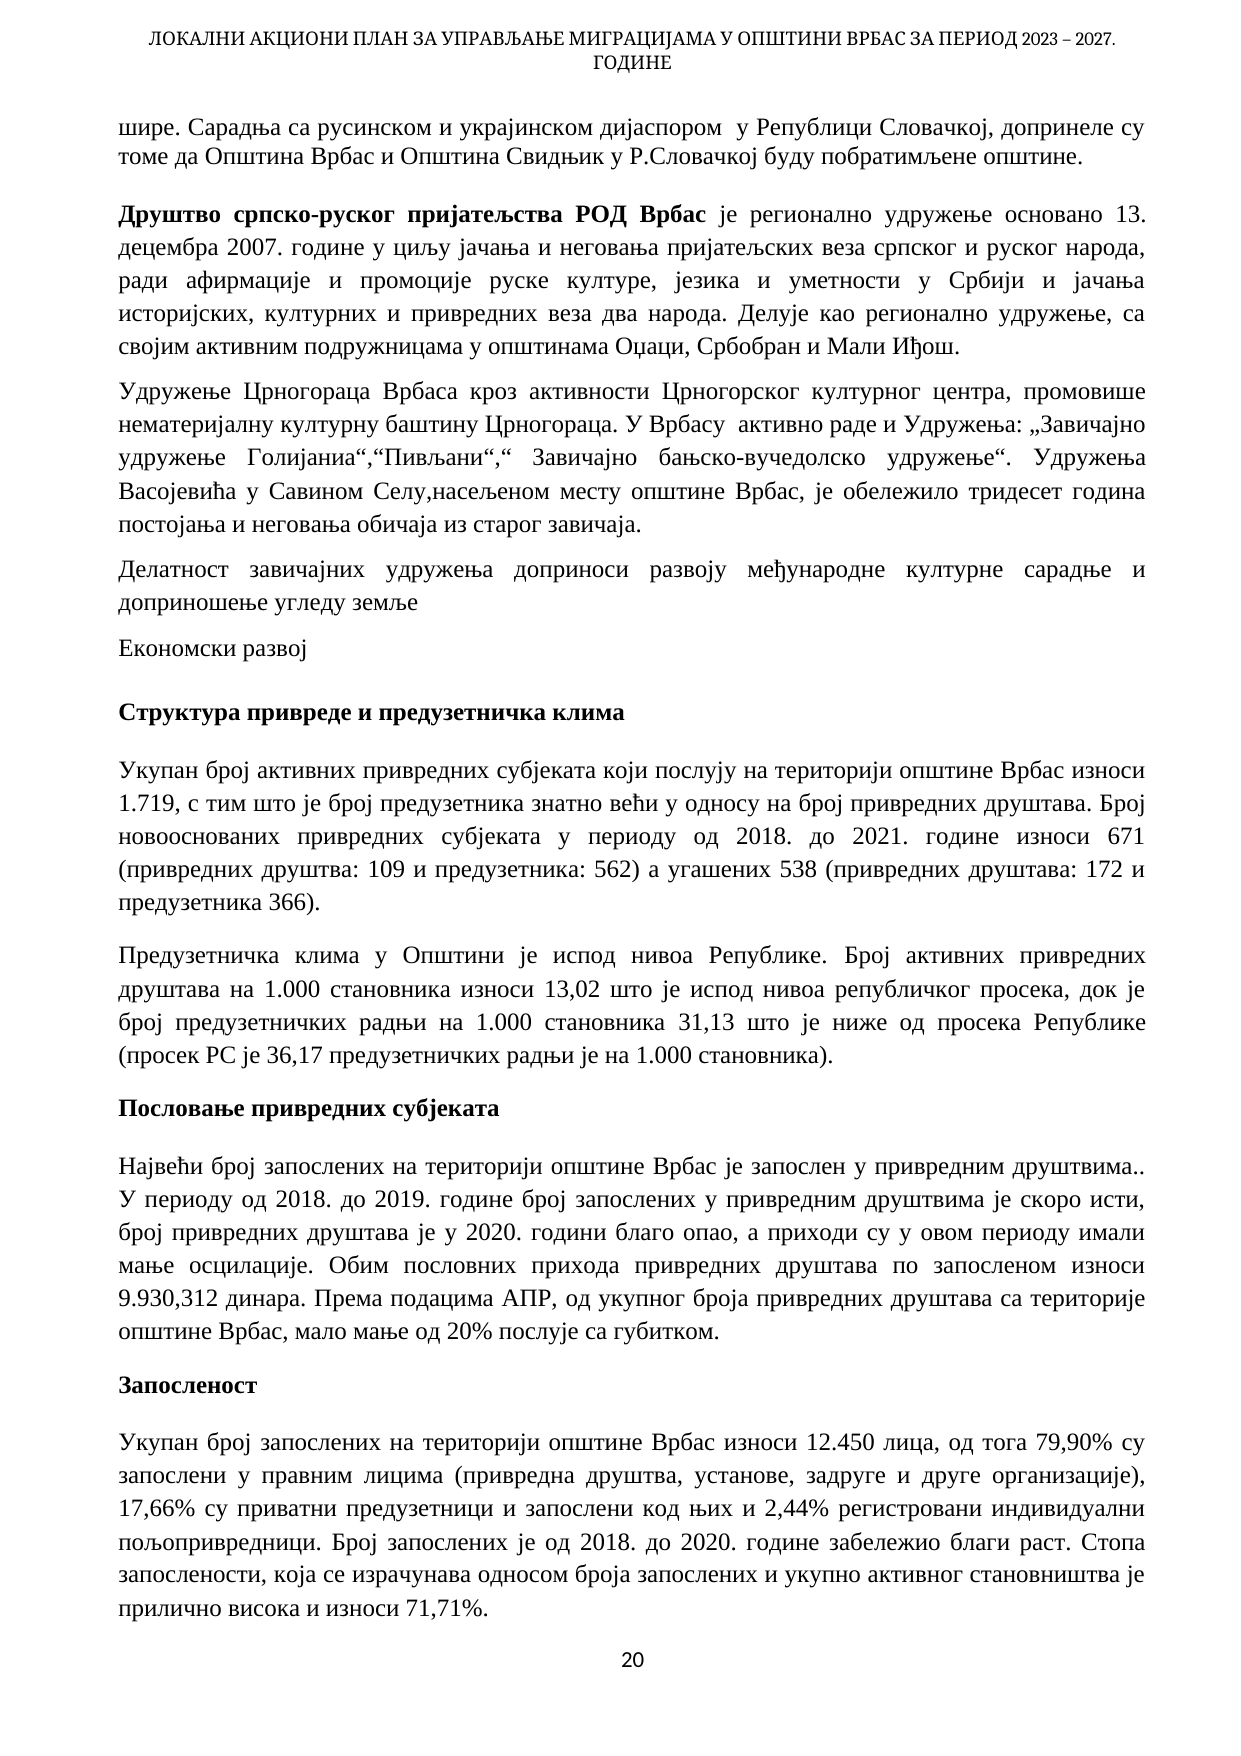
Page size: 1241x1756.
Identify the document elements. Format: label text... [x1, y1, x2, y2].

subtitle Економски развој [118, 633, 1146, 662]
subtitle Структура привреде и предузетничка клима [118, 697, 1146, 726]
text Укупан број активних привредних субјеката који послују на територији општине Врбас износи 1.719, с тим што је број предузетника знатно већи у односу на број привредних друштава. Број новооснованих привредних субјеката у периоду од 2018. до 2021. године износи 671 (привредних друштва: 109 и предузетника: 562) а угашених 538 (привредних друштава: 172 и предузетника 366). [118, 755, 1146, 916]
text Делатност завичајних удружења доприноси развоју међународне културне сарадње и доприношење угледу земље [118, 554, 1146, 616]
subtitle Пословање привредних субјеката [118, 1093, 1146, 1122]
text Предузетничка клима у Општини је испод нивоа Републике. Број активних привредних друштава на 1.000 становника износи 13,02 што је испод нивоа републичког просека, док је број предузетничких радњи на 1.000 становника 31,13 што је ниже од просека Републике (просек РС је 36,17 предузетничких радњи је на 1.000 становника). [118, 941, 1146, 1068]
text Удружењe Црногораца Врбаса кроз активности Црногорског културног центра, промовише нематеријалну културну баштину Црногораца. У Врбасу активно раде и Удружења: „Завичајно удружење Голијаниа“,“Пивљани“,“ Завичајно бањско-вучедолско удружење“. Удружења Васојевића у Савином Селу,насељеном месту општине Врбас, је обележило тридесет година постојања и неговања обичаја из старог завичаја. [118, 376, 1146, 537]
text Укупан број запослених на територији општине Врбас износи 12.450 лица, од тога 79,90% су запослени у правним лицима (привредна друштва, установе, задруге и друге организације), 17,66% су приватни предузетници и запослени код њих и 2,44% регистровани индивидуални пољопривредници. Број запослених је од 2018. до 2020. године забележио благи раст. Стопа запослености, која се израчунава односом броја запослених и укупно активног становништва је прилично висока и износи 71,71%. [118, 1427, 1146, 1621]
subtitle Запосленост [118, 1370, 1146, 1399]
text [118, 112, 1146, 170]
text Највећи број запослених на територији општине Врбас је запослен у привредним друштвима.. У периоду од 2018. до 2019. године број запослених у привредним друштвима је скоро исти, број привредних друштава је у 2020. години благо опао, а приходи су у овом периоду имали мање осцилације. Обим пословних прихода привредних друштава по запосленом износи 9.930,312 динара. Према подацима АПР, од укупног броја привредних друштава са територије општине Врбас, мало мање од 20% послује са губитком. [118, 1151, 1146, 1345]
text Друштво српско-руског пријатељства РОД Врбас је регионално удружење основано 13. децембра 2007. године у циљу јачања и неговања пријатељских веза српског и руског народа, ради афирмације и промоције руске културе, језика и уметности у Србији и јачања историјских, културних и привредних веза два народа. Делује као регионално удружење, са својим активним подружницама у општинама Оџаци, Србобран и Мали Иђош. [118, 199, 1146, 359]
